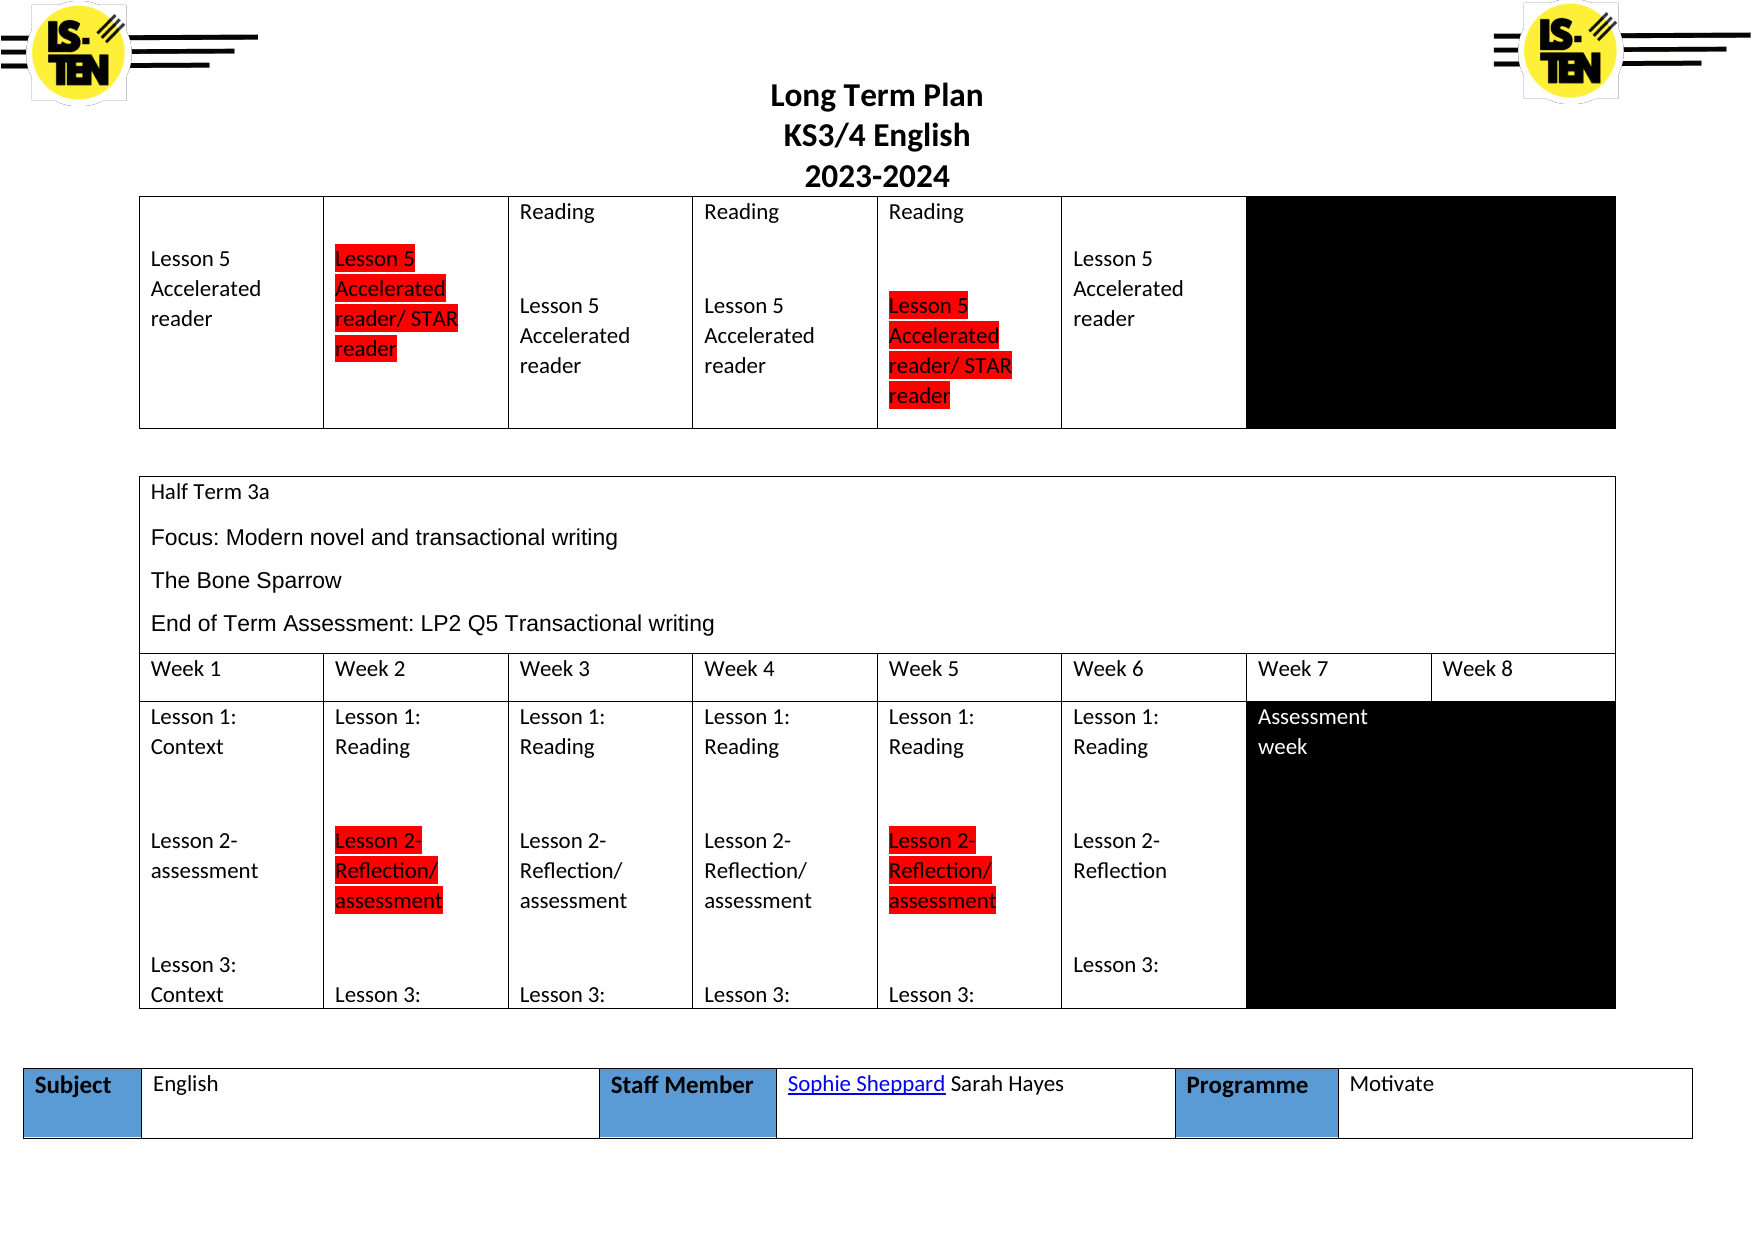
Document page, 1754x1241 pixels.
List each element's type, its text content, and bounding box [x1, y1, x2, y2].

table_header Half Term 3a Focus: Modern novel and transactional writing The Bone Sparrow End of Term Assessment: LP2 Q5 Transactional writing [140, 477, 1615, 653]
table_cell Lesson 1: Context Lesson 2- assessment Lesson 3: Context Lesson 4: Reading Lesson 5 Accelerated reader [140, 197, 323, 428]
table_cell Lesson 1: Reading Lesson 2- Reflection/ assessment Lesson 3: Reading Lesson 4: Reading Lesson 5 Accelerated reader [693, 197, 877, 428]
table_cell Lesson 1: Reading Lesson 2- Reflection Lesson 3: Reading Lesson 4: Reading Lesson 5 Accelerated reader [1062, 702, 1246, 1008]
table_cell Week 3 [509, 654, 692, 701]
table_cell Week 7 [1247, 654, 1431, 701]
table_cell Week 2 [324, 654, 508, 701]
table_cell Lesson 1: Reading Lesson 2- Reflection/ assessment Lesson 3: Reading Lesson 4: Reading Lesson 5 Accelerated reader/ STAR reader [324, 702, 508, 1008]
table_cell Assessment week [1247, 702, 1431, 1008]
table_cell Lesson 1: Context Lesson 2- assessment Lesson 3: Context Lesson 4: Reading Lesson 5 Accelerated reader [140, 702, 323, 1008]
table_cell Lesson 1: Reading Lesson 2- Reflection/ assessment Lesson 3: Reading Lesson 4: Reading Lesson 5 Accelerated reader/STAR reader [878, 702, 1061, 1008]
table_cell Week 8 [1432, 654, 1615, 701]
table_cell Lesson 1: Reading Lesson 2- Reflection/ assessment Lesson 3: Reading Lesson 4: Reading Lesson 5 Accelerated reader/ STAR reader [878, 197, 1061, 428]
table_cell Week 4 [693, 654, 877, 701]
table_cell Lesson 1: Reading Lesson 2- Reflection Lesson 3: Reading Lesson 4: Reading Lesson 5 Accelerated reader [1062, 197, 1246, 428]
table_cell Lesson 1: Reading Lesson 2- Reflection/ assessment Lesson 3: Reading Lesson 4: Reading Lesson 5 Accelerated reader [693, 702, 877, 1008]
table_cell [1432, 702, 1615, 1008]
picture [1493, 0, 1751, 104]
table_cell Week 1 [140, 654, 323, 701]
picture [1, 1, 258, 106]
table_cell Lesson 1: Reading Lesson 2- Reflection/ assessment Lesson 3: Reading Lesson 4: Reading Lesson 5 Accelerated reader/ STAR reader [324, 197, 508, 428]
table_cell Lesson 1: Reading Lesson 2- Reflection/ assessment Lesson 3: Reading Lesson 4: Reading Lesson 5 Accelerated reader [509, 702, 692, 1008]
table_cell [1432, 197, 1615, 428]
table_cell Lesson 1: Reading Lesson 2- Reflection/ assessment Lesson 3: Reading Lesson 4: Reading Lesson 5 Accelerated reader [509, 197, 692, 428]
table_cell [1247, 197, 1431, 428]
table_cell Week 6 [1062, 654, 1246, 701]
table_cell Week 5 [878, 654, 1061, 701]
